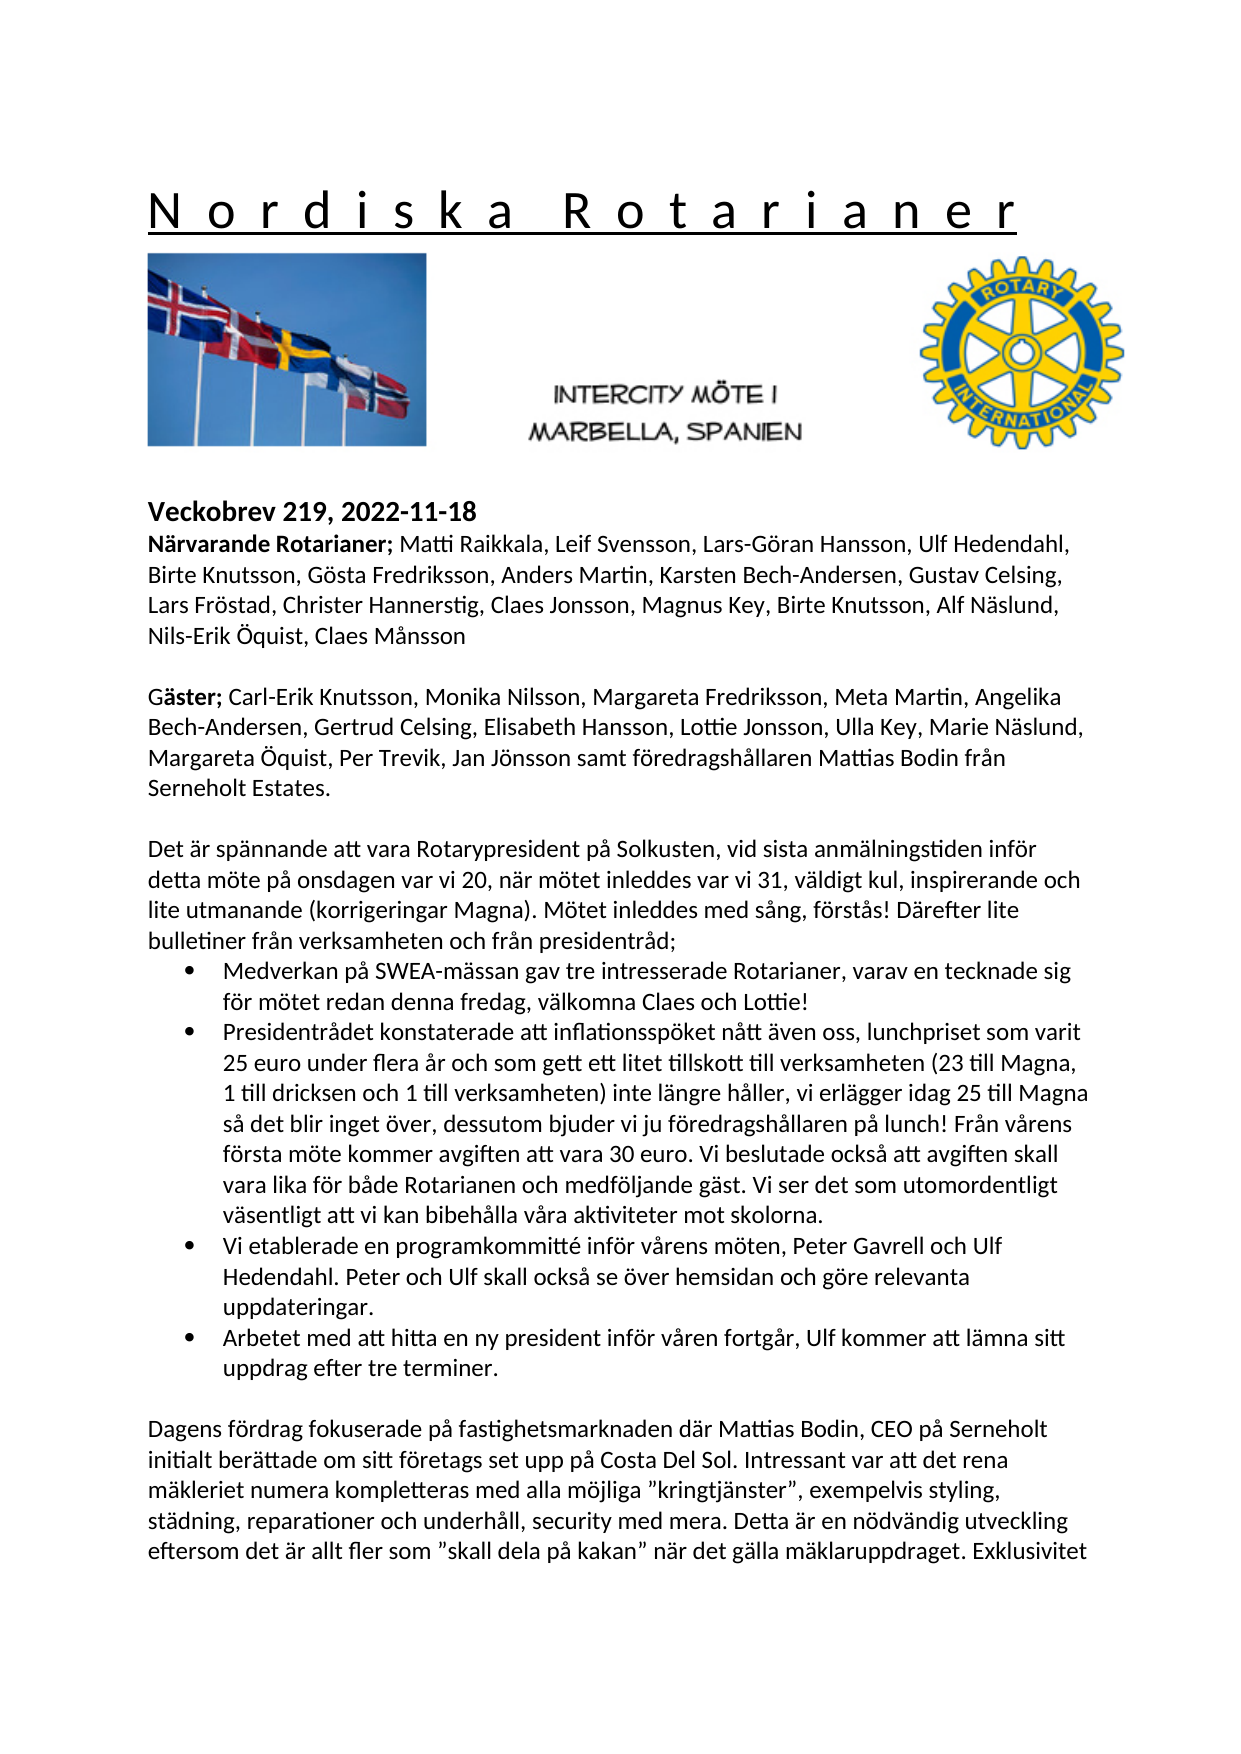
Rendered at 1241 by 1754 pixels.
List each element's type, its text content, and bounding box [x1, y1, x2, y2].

text Närvarande Rotarianer; Matti Raikkala, Leif Svensson, Lars-Göran Hansson, Ulf Hedendahl, Birte Knutsson, Gösta Fredriksson, Anders Martin, Karsten Bech-Andersen, Gustav Celsing, Lars Fröstad, Christer Hannerstig, Claes Jonsson, Magnus Key, Birte Knutsson, Alf Näslund, Nils-Erik Öquist, Claes Månsson [148, 528, 1093, 650]
text N o r d i s k a R o t a r i a n e r [148, 176, 1093, 241]
list Arbetet med att hitta en ny president inför våren fortgår, Ulf kommer att lämna sitt uppdrag efter tre terminer. [185, 1322, 1093, 1383]
list Presidentrådet konstaterade att inflationsspöket nått även oss, lunchpriset som varit 25 euro under flera år och som gett ett litet tillskott till verksamheten (23 till Magna, 1 till dricksen och 1 till verksamheten) inte längre håller, vi erlägger idag 25 till Magna så det blir inget över, dessutom bjuder vi ju föredragshållaren på lunch! Från vårens första möte kommer avgiften att vara 30 euro. Vi beslutade också att avgiften skall vara lika för både Rotarianen och medföljande gäst. Vi ser det som utomordentligt väsentligt att vi kan bibehålla våra aktiviteter mot skolorna. [185, 1017, 1093, 1230]
text Gäster; Carl-Erik Knutsson, Monika Nilsson, Margareta Fredriksson, Meta Martin, Angelika Bech-Andersen, Gertrud Celsing, Elisabeth Hansson, Lottie Jonsson, Ulla Key, Marie Näslund, Margareta Öquist, Per Trevik, Jan Jönsson samt föredragshållaren Mattias Bodin från Serneholt Estates. [148, 681, 1093, 803]
list Vi etablerade en programkommitté inför vårens möten, Peter Gavrell och Ulf Hedendahl. Peter och Ulf skall också se över hemsidan och göre relevanta uppdateringar. [185, 1230, 1093, 1322]
text Veckobrev 219, 2022-11-18 [148, 493, 1093, 528]
text Det är spännande att vara Rotarypresident på Solkusten, vid sista anmälningstiden inför detta möte på onsdagen var vi 20, när mötet inleddes var vi 31, väldigt kul, inspirerande och lite utmanande (korrigeringar Magna). Mötet inleddes med sång, förstås! Därefter lite bulletiner från verksamheten och från presidentråd; [148, 833, 1093, 956]
picture [147, 241, 1126, 462]
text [148, 1413, 1093, 1566]
list Medverkan på SWEA-mässan gav tre intresserade Rotarianer, varav en tecknade sig för mötet redan denna fredag, välkomna Claes och Lottie! [185, 956, 1093, 1017]
